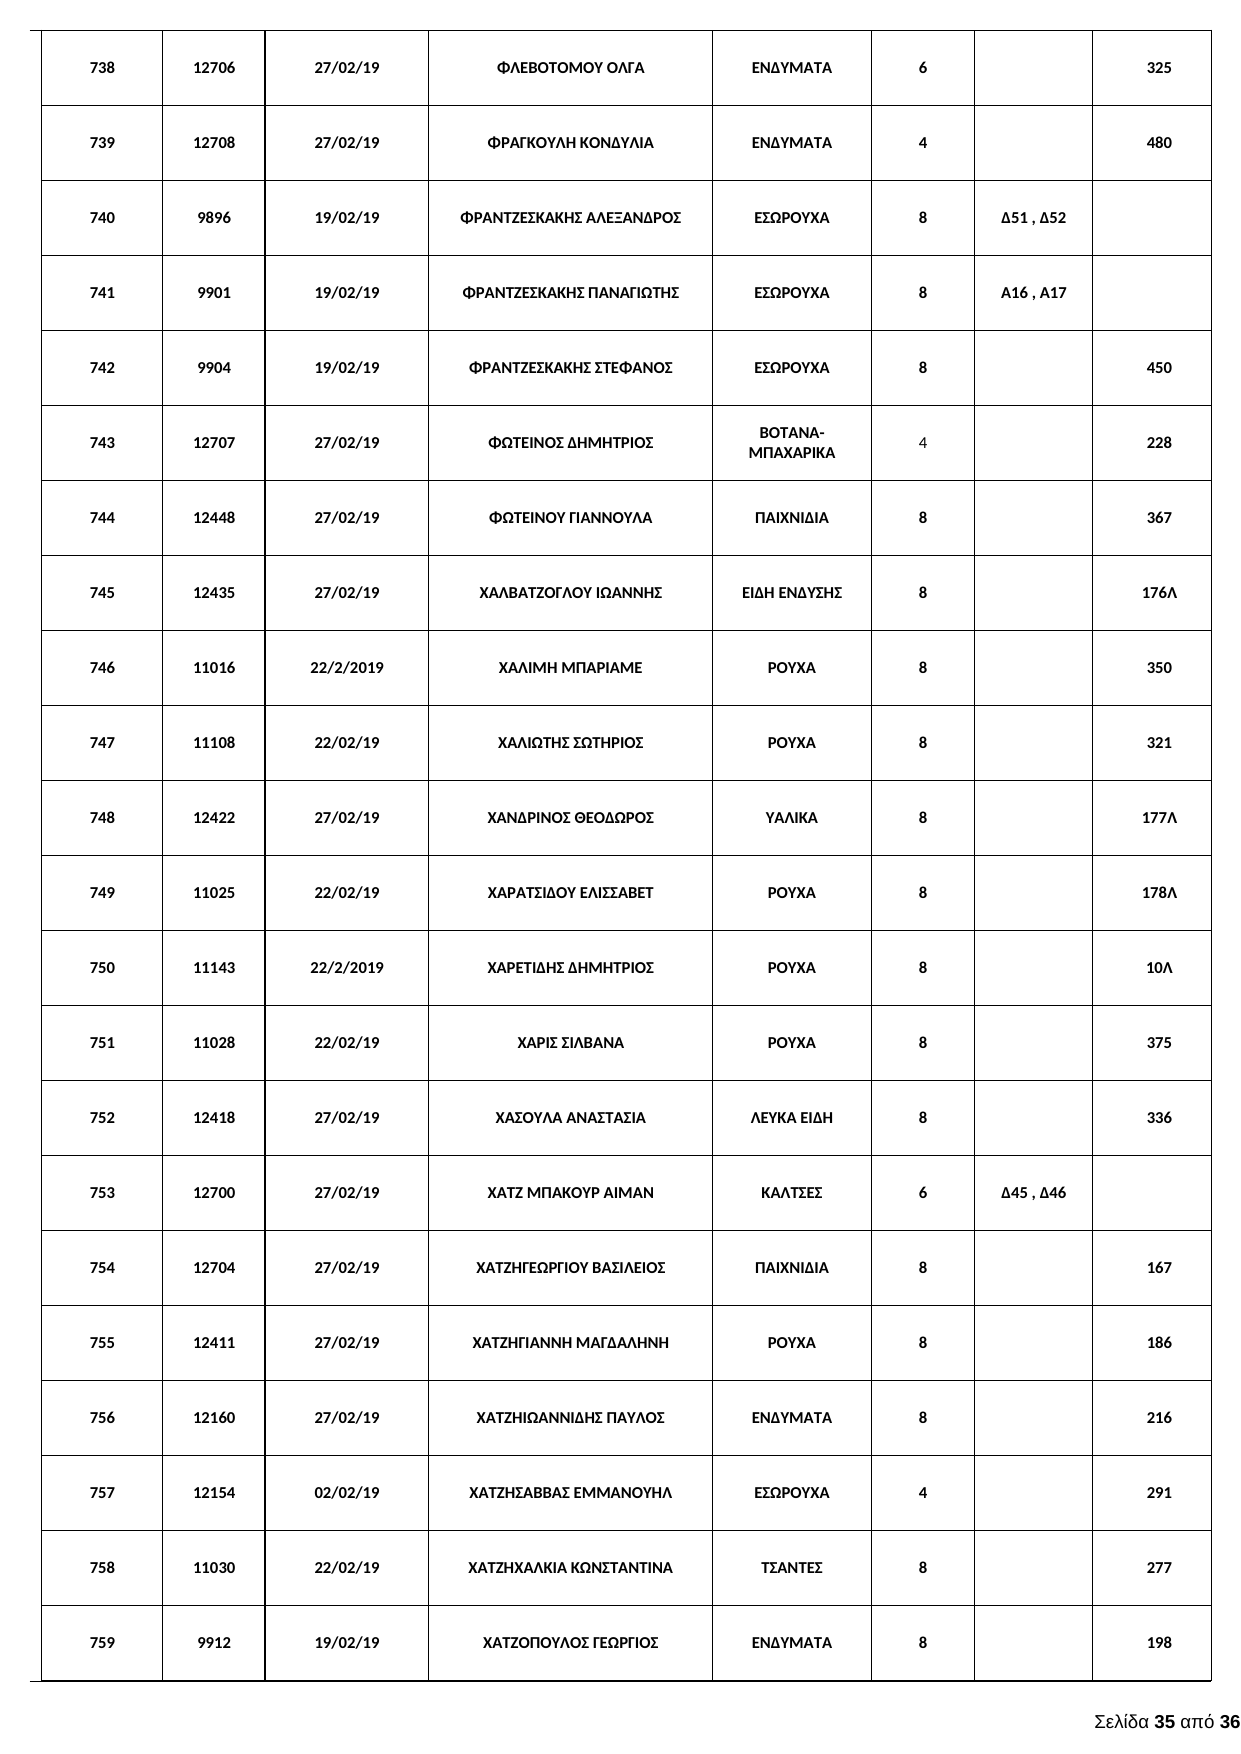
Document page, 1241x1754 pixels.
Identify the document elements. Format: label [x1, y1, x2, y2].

table_header [163, 931, 264, 1005]
table_header [975, 1231, 1092, 1305]
table_header [429, 181, 712, 255]
table_header [163, 1456, 264, 1530]
table_header [266, 481, 428, 555]
table_header [713, 181, 871, 255]
table_header [1093, 556, 1211, 630]
table_header [713, 31, 871, 105]
table_header [872, 1081, 974, 1155]
table_header [163, 406, 264, 480]
table_header [1093, 1456, 1211, 1530]
table_header [975, 1006, 1092, 1080]
table_header [266, 256, 428, 330]
table_header [266, 1006, 428, 1080]
table_header [42, 1531, 162, 1605]
table_header [1093, 1156, 1211, 1230]
table_header [429, 1081, 712, 1155]
table_header [713, 1231, 871, 1305]
table_header [975, 556, 1092, 630]
table_header [975, 481, 1092, 555]
table_header [872, 781, 974, 855]
table_header [1093, 1081, 1211, 1155]
table_header [266, 1081, 428, 1155]
table_header [429, 106, 712, 180]
table_header [975, 706, 1092, 780]
table_header [163, 31, 264, 105]
table_header [42, 106, 162, 180]
table_header [42, 1306, 162, 1380]
table_header [163, 256, 264, 330]
table_header [429, 1231, 712, 1305]
table_header [713, 106, 871, 180]
table_header [30, 31, 41, 1681]
table_header [163, 1306, 264, 1380]
table_header [1093, 106, 1211, 180]
table_header [713, 856, 871, 930]
table_header [429, 406, 712, 480]
table_header [163, 331, 264, 405]
table_header [1093, 181, 1211, 255]
table_header [1093, 331, 1211, 405]
table_header [42, 1381, 162, 1455]
table_header [713, 1381, 871, 1455]
table_header [1093, 256, 1211, 330]
table_header [42, 781, 162, 855]
table_header [1093, 631, 1211, 705]
table_header [163, 1381, 264, 1455]
table_header [975, 856, 1092, 930]
table_header [163, 1606, 264, 1680]
table_header [1093, 1531, 1211, 1605]
table_header [1093, 706, 1211, 780]
table_header [42, 256, 162, 330]
table_header [429, 256, 712, 330]
table_header [163, 481, 264, 555]
table_header [163, 781, 264, 855]
table_header [975, 1456, 1092, 1530]
table_header [975, 631, 1092, 705]
table_header [266, 631, 428, 705]
table_header [429, 1456, 712, 1530]
table_header [975, 1606, 1092, 1680]
table_header [429, 1156, 712, 1230]
table_header [1093, 1006, 1211, 1080]
table_header [1093, 1606, 1211, 1680]
table_header [872, 1306, 974, 1380]
table_header [713, 406, 871, 480]
table_header [163, 1231, 264, 1305]
table_header [1093, 856, 1211, 930]
table_header [713, 1606, 871, 1680]
table_header [42, 931, 162, 1005]
table_header [163, 1006, 264, 1080]
table_header [42, 31, 162, 105]
table_header [713, 1081, 871, 1155]
table_header [163, 106, 264, 180]
table_header [42, 181, 162, 255]
table_header [1093, 1231, 1211, 1305]
table_header [1093, 931, 1211, 1005]
table_header [872, 706, 974, 780]
table_header [429, 781, 712, 855]
table_header [975, 106, 1092, 180]
table_header [266, 106, 428, 180]
table_header [872, 1156, 974, 1230]
table_header [872, 1381, 974, 1455]
table_header [42, 556, 162, 630]
table_header [975, 1156, 1092, 1230]
table_header [42, 631, 162, 705]
table_header [1093, 31, 1211, 105]
table_header [163, 706, 264, 780]
table_header [266, 1231, 428, 1305]
table_header [872, 1006, 974, 1080]
table_header [713, 1006, 871, 1080]
table_header [872, 331, 974, 405]
table_header [266, 1306, 428, 1380]
table_header [42, 481, 162, 555]
table_header [1093, 1381, 1211, 1455]
table_header [1093, 1306, 1211, 1380]
table_header [266, 1381, 428, 1455]
table_header [975, 1381, 1092, 1455]
table_header [42, 1156, 162, 1230]
table_header [429, 1606, 712, 1680]
table_header [266, 856, 428, 930]
table_header [429, 1306, 712, 1380]
table_header [163, 1531, 264, 1605]
table_header [42, 1081, 162, 1155]
table_header [42, 1231, 162, 1305]
table_header [872, 856, 974, 930]
table_header [872, 181, 974, 255]
table_header [872, 931, 974, 1005]
table_header [1093, 781, 1211, 855]
table_header [872, 556, 974, 630]
table_header [266, 781, 428, 855]
table_header [872, 481, 974, 555]
table_header [42, 1456, 162, 1530]
table_header [163, 856, 264, 930]
table_header [42, 856, 162, 930]
table_header [42, 1606, 162, 1680]
table_header [429, 931, 712, 1005]
table_header [872, 106, 974, 180]
table_header [975, 256, 1092, 330]
table_header [872, 1531, 974, 1605]
table_header [975, 406, 1092, 480]
table_header [266, 406, 428, 480]
table_header [872, 1606, 974, 1680]
table_header [266, 1606, 428, 1680]
table_header [42, 706, 162, 780]
table_header [266, 331, 428, 405]
table_header [266, 556, 428, 630]
table_header [163, 181, 264, 255]
table_header [975, 31, 1092, 105]
table_header [975, 331, 1092, 405]
table_header [163, 1156, 264, 1230]
table_header [429, 1531, 712, 1605]
table_header [42, 1006, 162, 1080]
table_header [163, 556, 264, 630]
table_header [42, 331, 162, 405]
table_header [975, 781, 1092, 855]
table_header [713, 631, 871, 705]
table_header [713, 331, 871, 405]
table_header [713, 706, 871, 780]
table_header [1093, 481, 1211, 555]
table_header [42, 406, 162, 480]
table_header [713, 931, 871, 1005]
table_header [872, 631, 974, 705]
table_header [429, 706, 712, 780]
table_header [713, 781, 871, 855]
table_header [713, 556, 871, 630]
table_header [266, 1456, 428, 1530]
table_header [713, 256, 871, 330]
table_header [266, 1531, 428, 1605]
table_header [429, 331, 712, 405]
table_header [975, 1306, 1092, 1380]
table_header [713, 1456, 871, 1530]
table_header [872, 31, 974, 105]
table_header [713, 1306, 871, 1380]
table_header [429, 631, 712, 705]
table_header [872, 1231, 974, 1305]
table_header [975, 181, 1092, 255]
table_header [872, 256, 974, 330]
table_header [975, 931, 1092, 1005]
table_header [713, 1156, 871, 1230]
table_header [872, 406, 974, 480]
table_header [429, 1381, 712, 1455]
table_header [429, 1006, 712, 1080]
table_header [163, 1081, 264, 1155]
table_header [266, 181, 428, 255]
table_header [266, 1156, 428, 1230]
table_header [975, 1081, 1092, 1155]
table_header [713, 481, 871, 555]
table_header [429, 856, 712, 930]
table_header [429, 481, 712, 555]
table_header [163, 631, 264, 705]
table_header [266, 31, 428, 105]
table_header [429, 31, 712, 105]
table_header [872, 1456, 974, 1530]
table_header [429, 556, 712, 630]
table_header [975, 1531, 1092, 1605]
table_header [1093, 406, 1211, 480]
table_header [266, 706, 428, 780]
table_header [266, 931, 428, 1005]
table_header [713, 1531, 871, 1605]
